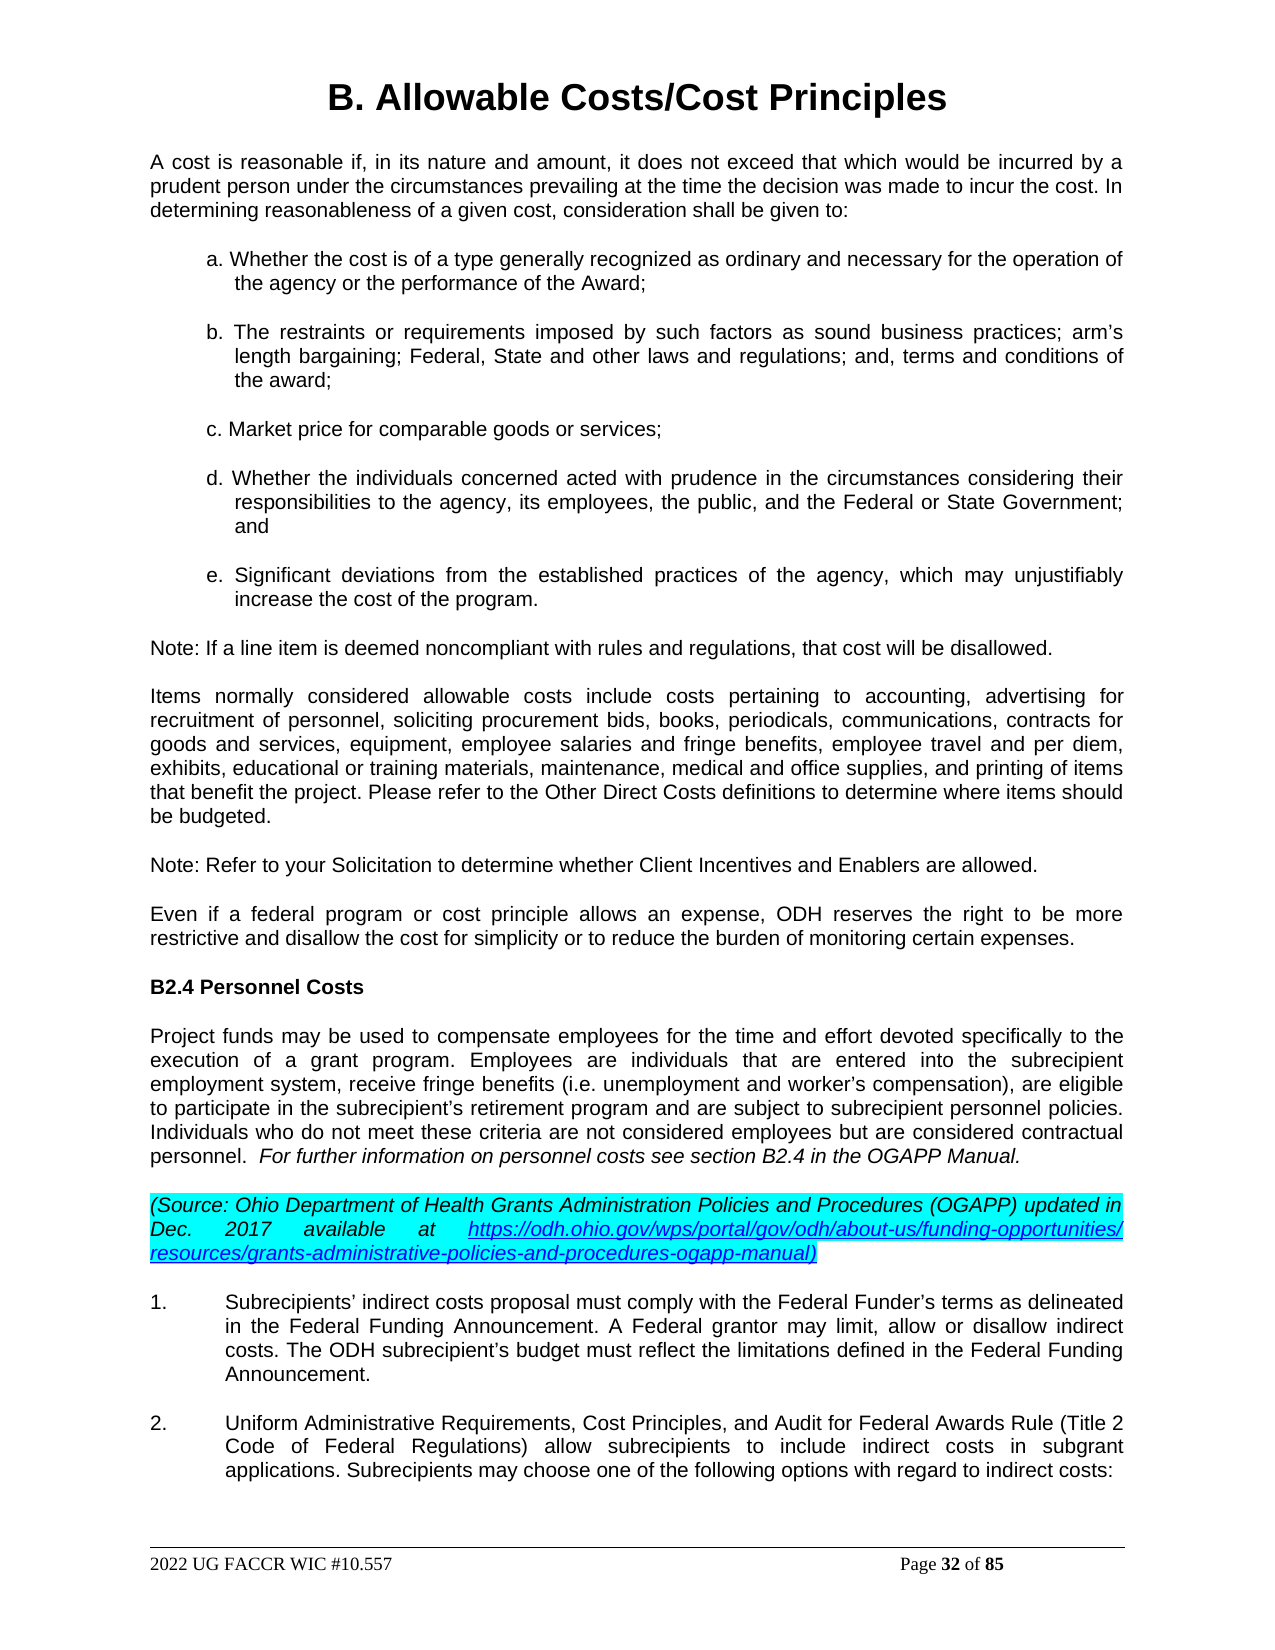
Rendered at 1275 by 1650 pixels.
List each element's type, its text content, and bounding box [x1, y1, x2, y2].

list Subrecipients’ indirect costs proposal must comply with the Federal Funder’s terms as delineated in the Federal Funding Announcement. A Federal grantor may limit, allow or disallow indirect costs. The ODH subrecipient’s budget must reflect the limitations defined in the Federal Funding Announcement. [150, 1289, 1125, 1385]
text d. Whether the individuals concerned acted with prudence in the circumstances considering their responsibilities to the agency, its employees, the public, and the Federal or State Government; and [206, 466, 1125, 537]
text c. Market price for comparable goods or services; [206, 417, 1125, 441]
text A cost is reasonable if, in its nature and amount, it does not exceed that which would be incurred by a prudent person under the circumstances prevailing at the time the decision was made to incur the cost. In determining reasonableness of a given cost, consideration shall be given to: [150, 150, 1125, 222]
text Note: If a line item is deemed noncompliant with rules and regulations, that cost will be disallowed. [150, 635, 1125, 659]
text Items normally considered allowable costs include costs pertaining to accounting, advertising for recruitment of personnel, soliciting procurement bids, books, periodicals, communications, contracts for goods and services, equipment, employee salaries and fringe benefits, employee travel and per diem, exhibits, educational or training materials, maintenance, medical and office supplies, and printing of items that benefit the project. Please refer to the Other Direct Costs definitions to determine where items should be budgeted. [150, 684, 1125, 828]
text B2.4 Personnel Costs [150, 975, 1125, 999]
text b. The restraints or requirements imposed by such factors as sound business practices; arm’s length bargaining; Federal, State and other laws and regulations; and, terms and conditions of the award; [206, 320, 1125, 392]
list Uniform Administrative Requirements, Cost Principles, and Audit for Federal Awards Rule (Title 2 Code of Federal Regulations) allow subrecipients to include indirect costs in subgrant applications. Subrecipients may choose one of the following options with regard to indirect costs: [150, 1410, 1125, 1482]
text Note: Refer to your Solicitation to determine whether Client Incentives and Enablers are allowed. [150, 853, 1125, 877]
text a. Whether the cost is of a type generally recognized as ordinary and necessary for the operation of the agency or the performance of the Award; [206, 247, 1125, 295]
text e. Significant deviations from the established practices of the agency, which may unjustifiably increase the cost of the program. [206, 562, 1125, 610]
text (Source: Ohio Department of Health Grants Administration Policies and Procedures (OGAPP) updated in Dec. 2017 available at https://odh.ohio.gov/wps/portal/gov/odh/about-us/funding-opportunities/resources/grants-administrative-policies-and-procedures-ogapp-manual) [817, 1193, 1125, 1264]
text Project funds may be used to compensate employees for the time and effort devoted specifically to the execution of a grant program. Employees are individuals that are entered into the subrecipient employment system, receive fringe benefits (i.e. unemployment and worker’s compensation), are eligible to participate in the subrecipient’s retirement program and are subject to subrecipient personnel policies. Individuals who do not meet these criteria are not considered employees but are considered contractual personnel. For further information on personnel costs see section B2.4 in the OGAPP Manual. [150, 1024, 1125, 1168]
text Even if a federal program or cost principle allows an expense, ODH reserves the right to be more restrictive and disallow the cost for simplicity or to reduce the burden of monitoring certain expenses. [150, 902, 1125, 950]
